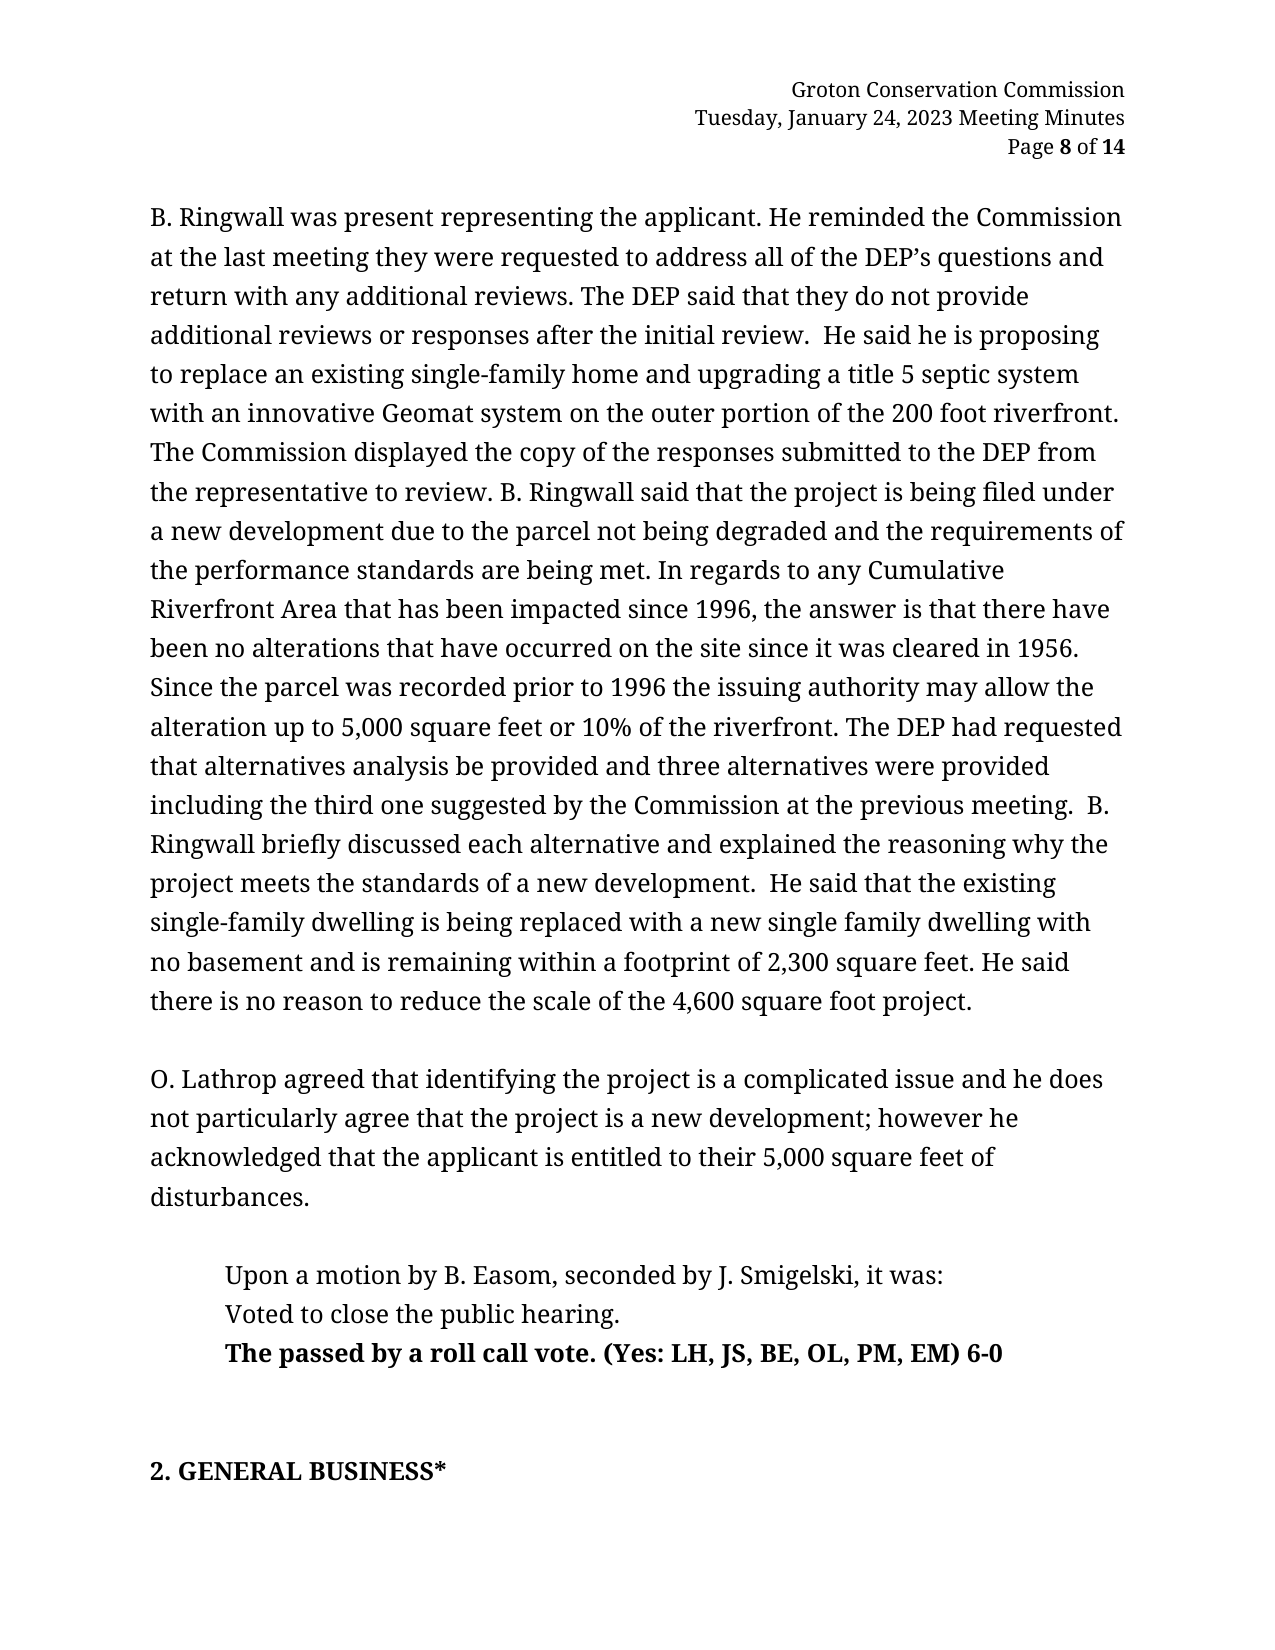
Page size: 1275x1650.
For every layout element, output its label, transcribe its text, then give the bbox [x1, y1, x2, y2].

text The passed by a roll call vote. (Yes: LH, JS, BE, OL, PM, EM) 6-0 [225, 1336, 1125, 1370]
text B. Ringwall was present representing the applicant. He reminded the Commission at the last meeting they were requested to address all of the DEP’s questions and return with any additional reviews. The DEP said that they do not provide additional reviews or responses after the initial review. He said he is proposing to replace an existing single-family home and upgrading a title 5 septic system with an innovative Geomat system on the outer portion of the 200 foot riverfront. [150, 200, 1125, 430]
text O. Lathrop agreed that identifying the project is a complicated issue and he does not particularly agree that the project is a new development; however he acknowledged that the applicant is entitled to their 5,000 square feet of disturbances. [150, 1062, 1125, 1213]
text Upon a motion by B. Easom, seconded by J. Smigelski, it was: [225, 1257, 1125, 1292]
text Voted to close the public hearing. [225, 1297, 1125, 1331]
text The Commission displayed the copy of the responses submitted to the DEP from the representative to review. B. Ringwall said that the project is being filed under a new development due to the parcel not being degraded and the requirements of the performance standards are being met. In regards to any Cumulative Riverfront Area that has been impacted since 1996, the answer is that there have been no alterations that have occurred on the site since it was cleared in 1956. Since the parcel was recorded prior to 1996 the issuing authority may allow the alteration up to 5,000 square feet or 10% of the riverfront. The DEP had requested that alternatives analysis be provided and three alternatives were provided including the third one suggested by the Commission at the previous meeting. B. Ringwall briefly discussed each alternative and explained the reasoning why the project meets the standards of a new development. He said that the existing single-family dwelling is being replaced with a new single family dwelling with no basement and is remaining within a footprint of 2,300 square feet. He said there is no reason to reduce the scale of the 4,600 square foot project. [150, 435, 1125, 1017]
text 2. GENERAL BUSINESS* [150, 1453, 1125, 1487]
